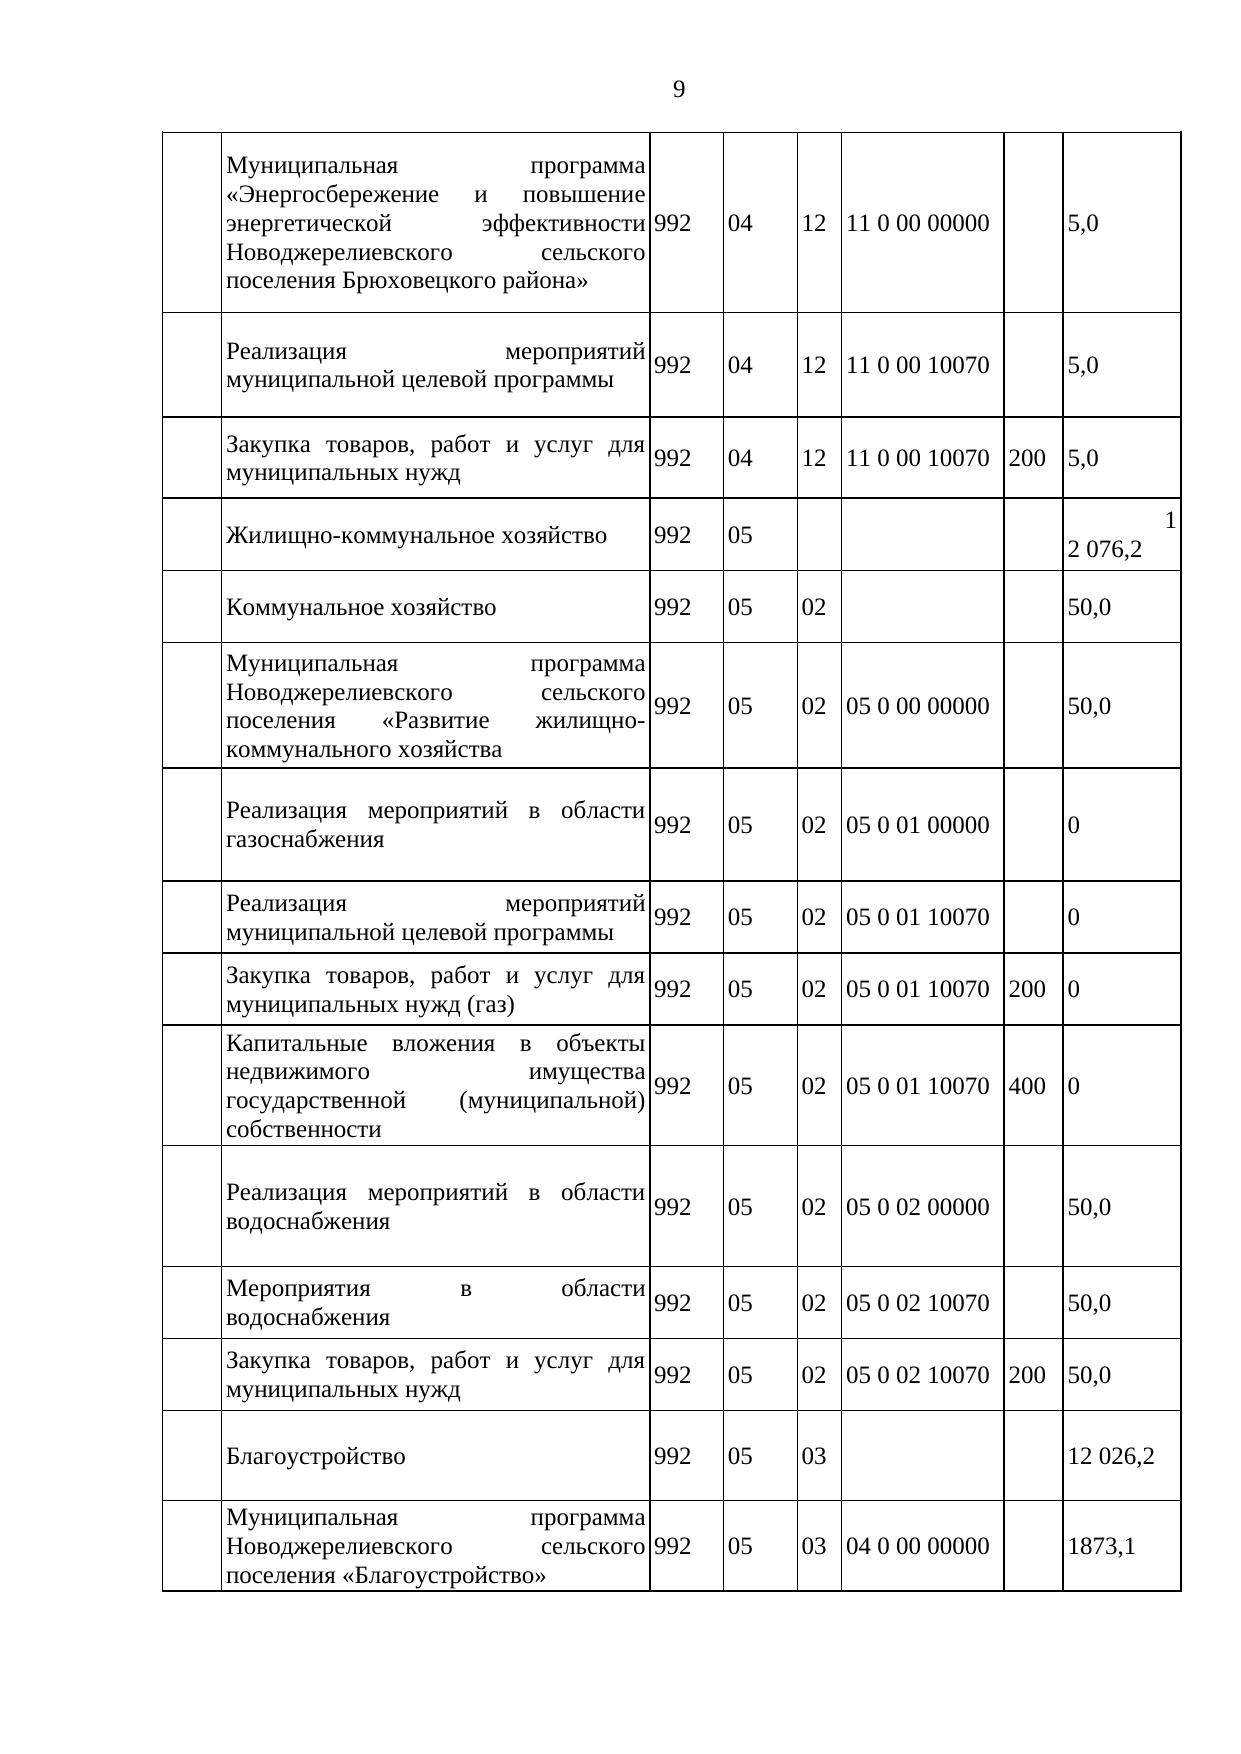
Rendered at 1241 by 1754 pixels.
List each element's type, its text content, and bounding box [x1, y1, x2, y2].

table_cell 992 [651, 1411, 723, 1500]
table_cell [163, 1501, 221, 1590]
table_cell 05 0 01 10070 [842, 1026, 1003, 1145]
table_cell Благоустройство [222, 1411, 649, 1500]
table_cell 05 [724, 769, 797, 880]
table_cell 50,0 [1064, 571, 1180, 642]
table_cell 12 [798, 418, 841, 497]
table_cell 03 [798, 1411, 841, 1500]
table_cell Реализация мероприятий муниципальной целевой программы [222, 313, 649, 416]
table_cell 05 0 02 10070 [842, 1267, 1003, 1338]
table_cell Капитальные вложения в объекты недвижимого имущества государственной (муниципальной) собственности [222, 1026, 649, 1145]
table_cell Муниципальная программа Новоджерелиевского сельского поселения «Благоустройство» [222, 1501, 649, 1590]
table_cell 992 [651, 643, 723, 767]
table_cell [842, 499, 1003, 570]
table_cell [163, 313, 221, 416]
table_cell [842, 571, 1003, 642]
table_cell 02 [798, 954, 841, 1024]
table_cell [222, 1339, 649, 1410]
table_cell 04 [724, 313, 797, 416]
table_cell 11 0 00 00000 [842, 133, 1003, 311]
table_cell 11 0 00 10070 [842, 313, 1003, 416]
table_cell 0 [1064, 882, 1180, 952]
table_cell 05 [724, 1267, 797, 1338]
table_cell 50,0 [1064, 1339, 1180, 1410]
table_cell 05 [724, 1411, 797, 1500]
table_cell 992 [651, 499, 723, 570]
table_cell 04 [724, 418, 797, 497]
table_cell Реализация мероприятий в области газоснабжения [222, 769, 649, 880]
table_cell 0 [1064, 769, 1180, 880]
table_cell 02 [798, 1146, 841, 1266]
table_cell 200 [1005, 1339, 1062, 1410]
table_cell 05 [724, 954, 797, 1024]
table_cell 02 [798, 1267, 841, 1338]
table_cell 200 [1005, 954, 1062, 1024]
table_cell 1873,1 [1064, 1501, 1180, 1590]
table_cell 50,0 [1064, 643, 1180, 767]
table_cell 0 [1064, 954, 1180, 1024]
table_cell [163, 882, 221, 952]
table_cell [163, 418, 221, 497]
table_cell [163, 1026, 221, 1145]
table_cell 05 [724, 571, 797, 642]
table_cell 992 [651, 1339, 723, 1410]
table_cell 992 [651, 1146, 723, 1266]
table_cell [163, 571, 221, 642]
table_cell 02 [798, 769, 841, 880]
table_cell [163, 499, 221, 570]
table_cell 5,0 [1064, 133, 1180, 311]
table_cell 04 0 00 00000 [842, 1501, 1003, 1590]
table_cell [163, 954, 221, 1024]
table_cell 02 [798, 571, 841, 642]
table_cell Муниципальная программа Новоджерелиевского сельского поселения «Развитие жилищно-коммунального хозяйства [222, 643, 649, 767]
table_cell Реализация мероприятий муниципальной целевой программы [222, 882, 649, 952]
table_cell 992 [651, 769, 723, 880]
table_cell Муниципальная программа «Энергосбережение и повышение энергетической эффективности Новоджерелиевского сельского поселения Брюховецкого района» [222, 133, 649, 311]
table_cell 5,0 [1064, 418, 1180, 497]
table_cell 12 [798, 313, 841, 416]
table_cell 05 0 02 00000 [842, 1146, 1003, 1266]
table_cell Закупка товаров, работ и услуг для муниципальных нужд [222, 418, 649, 497]
table_cell 50,0 [1064, 1267, 1180, 1338]
table_cell 05 0 00 00000 [842, 643, 1003, 767]
table_cell [163, 1411, 221, 1500]
table_cell [1005, 1146, 1062, 1266]
table_cell [163, 769, 221, 880]
table_cell 02 [798, 882, 841, 952]
table_cell 02 [798, 643, 841, 767]
table_cell [1005, 1411, 1062, 1500]
table_cell [1005, 499, 1062, 570]
table_cell [1005, 769, 1062, 880]
table_cell [163, 1339, 221, 1410]
table_cell 02 [798, 1339, 841, 1410]
table_cell [842, 1411, 1003, 1500]
table_cell Реализация мероприятий в области водоснабжения [222, 1146, 649, 1266]
table_cell 992 [651, 133, 723, 311]
table_cell 11 0 00 10070 [842, 418, 1003, 497]
table_cell 50,0 [1064, 1146, 1180, 1266]
table_cell Жилищно-коммунальное хозяйство [222, 499, 649, 570]
table_cell 992 [651, 1026, 723, 1145]
table_cell 05 0 01 00000 [842, 769, 1003, 880]
table_cell Мероприятия в области водоснабжения [222, 1267, 649, 1338]
table_cell [1005, 133, 1062, 311]
table_cell 05 [724, 1501, 797, 1590]
table_cell 5,0 [1064, 313, 1180, 416]
table_cell 05 [724, 499, 797, 570]
table_cell [1005, 643, 1062, 767]
table_cell 05 [724, 643, 797, 767]
table_cell 05 0 01 10070 [842, 882, 1003, 952]
table_cell 05 [724, 1146, 797, 1266]
table_cell 12 076,2 [1064, 499, 1180, 570]
table_cell [163, 1267, 221, 1338]
table_cell 04 [724, 133, 797, 311]
table_cell 05 [724, 1339, 797, 1410]
table_cell [1005, 571, 1062, 642]
table_cell 12 [798, 133, 841, 311]
table_cell 992 [651, 882, 723, 952]
table_cell 05 [724, 1026, 797, 1145]
table_cell 400 [1005, 1026, 1062, 1145]
table_cell [163, 643, 221, 767]
table_cell 12 026,2 [1064, 1411, 1180, 1500]
table_cell 992 [651, 571, 723, 642]
table_cell 03 [798, 1501, 841, 1590]
table_cell [1005, 882, 1062, 952]
table_cell [1005, 1501, 1062, 1590]
table_cell Коммунальное хозяйство [222, 571, 649, 642]
table_cell 992 [651, 954, 723, 1024]
table_cell [798, 499, 841, 570]
table_cell [1005, 1267, 1062, 1338]
table_cell 05 0 02 10070 [842, 1339, 1003, 1410]
table_cell 992 [651, 313, 723, 416]
table_cell 992 [651, 1501, 723, 1590]
table_cell 200 [1005, 418, 1062, 497]
table_cell [163, 133, 221, 311]
table_cell 05 [724, 882, 797, 952]
table_cell 02 [798, 1026, 841, 1145]
table_cell [163, 1146, 221, 1266]
table_cell 992 [651, 1267, 723, 1338]
table_cell 05 0 01 10070 [842, 954, 1003, 1024]
table_cell [1005, 313, 1062, 416]
table_cell 992 [651, 418, 723, 497]
table_cell Закупка товаров, работ и услуг для муниципальных нужд (газ) [222, 954, 649, 1024]
table_cell 0 [1064, 1026, 1180, 1145]
